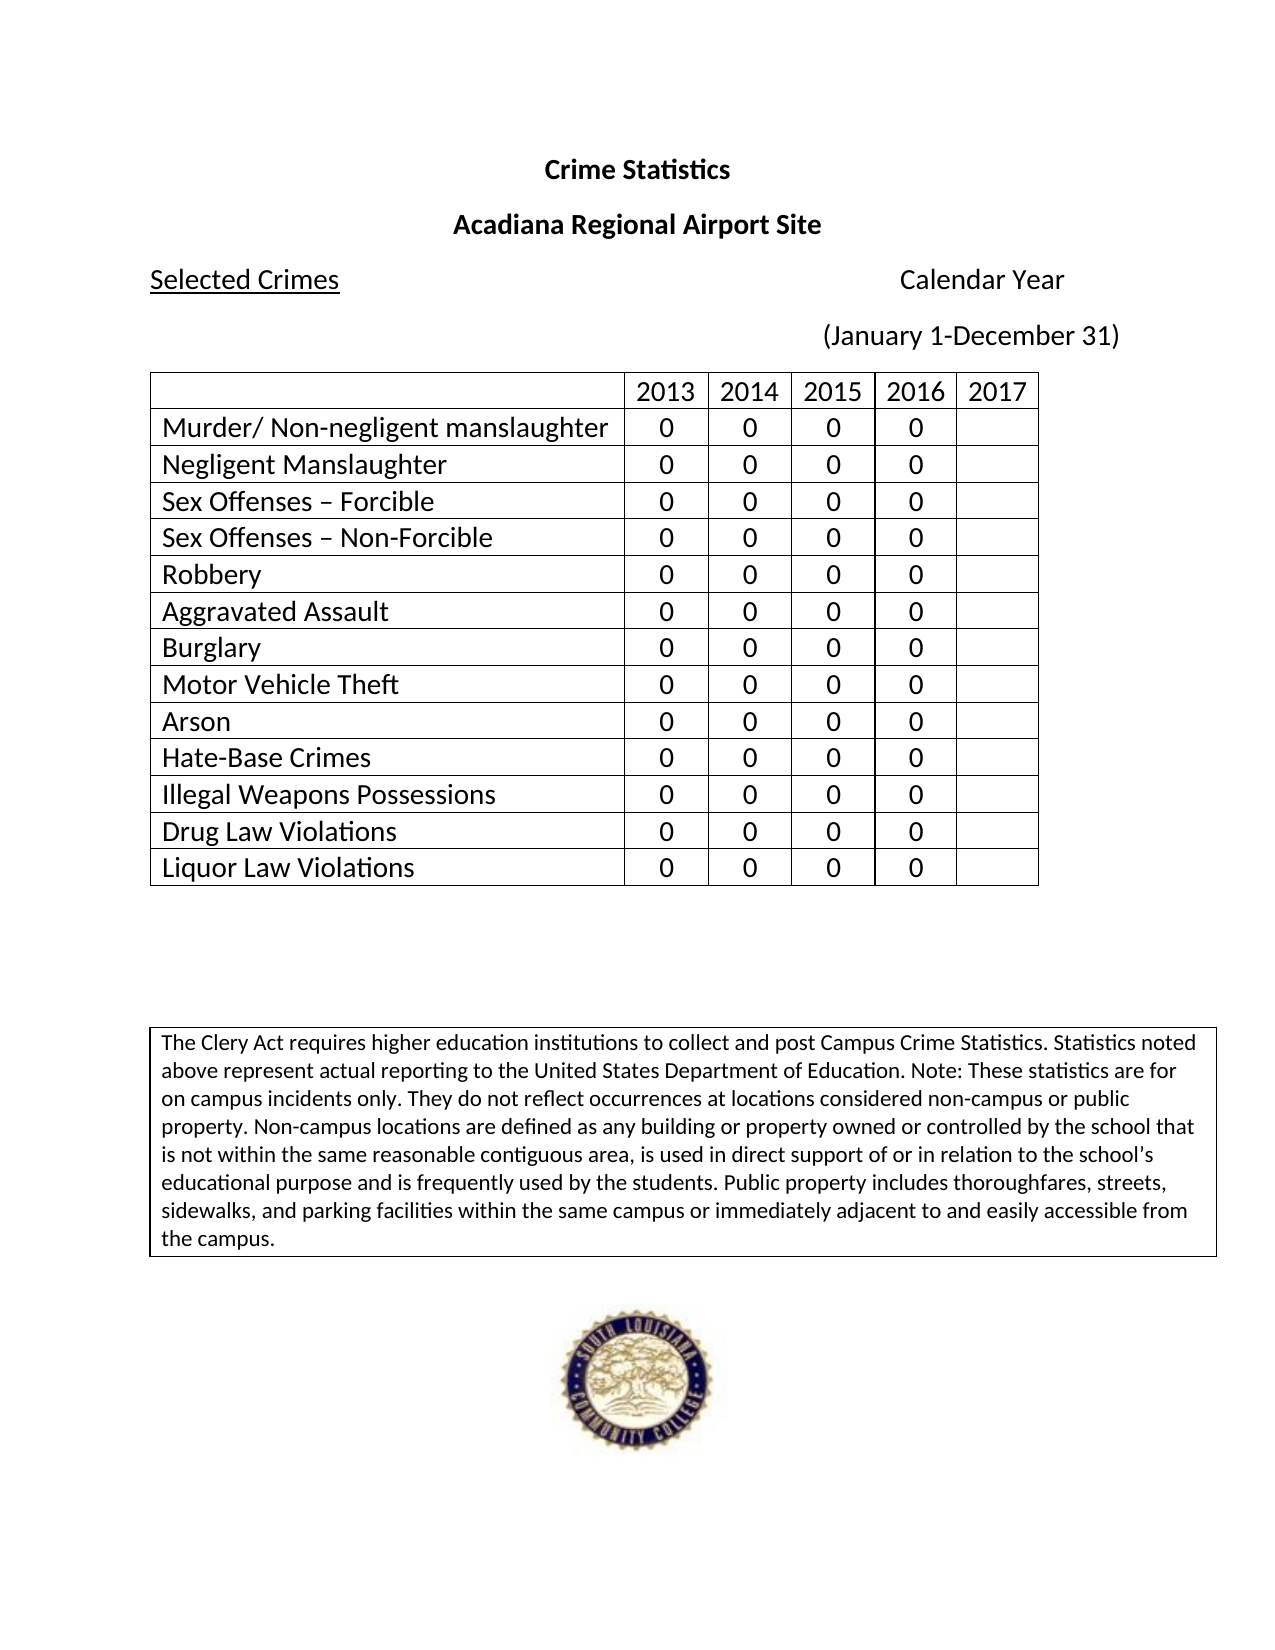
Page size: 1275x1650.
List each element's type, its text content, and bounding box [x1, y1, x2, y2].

table_cell 0 [625, 666, 708, 702]
table_cell 0 [709, 849, 791, 885]
table_cell [957, 593, 1038, 628]
table_cell 0 [709, 556, 791, 592]
table_cell [957, 629, 1038, 665]
table_cell 0 [625, 739, 708, 775]
table_cell Liquor Law Violations [151, 849, 624, 885]
table_cell 0 [876, 739, 956, 775]
table_cell [957, 519, 1038, 555]
table_cell 0 [709, 483, 791, 518]
table_cell 0 [876, 483, 956, 518]
table_cell [957, 849, 1038, 885]
table_cell 0 [709, 629, 791, 665]
table_cell Burglary [151, 629, 624, 665]
table_cell 0 [792, 666, 874, 702]
table_cell [957, 739, 1038, 775]
table_cell [957, 556, 1038, 592]
table_cell Hate-Base Crimes [151, 739, 624, 775]
text Acadiana Regional Airport Site [150, 206, 1125, 242]
table_cell 0 [709, 739, 791, 775]
table_header [151, 373, 624, 408]
table_cell [957, 446, 1038, 482]
table_cell [957, 703, 1038, 738]
table_cell 0 [709, 409, 791, 445]
table_cell Negligent Manslaughter [151, 446, 624, 482]
table_cell 0 [876, 446, 956, 482]
table_cell 0 [625, 629, 708, 665]
table_cell 0 [709, 666, 791, 702]
table_cell 0 [876, 776, 956, 812]
table_cell Robbery [151, 556, 624, 592]
table_cell Sex Offenses – Forcible [151, 483, 624, 518]
table_cell Aggravated Assault [151, 593, 624, 628]
table_cell [957, 813, 1038, 848]
text Selected Crimes Calendar Year [150, 261, 1125, 297]
table_cell Drug Law Violations [151, 813, 624, 848]
table_cell 0 [625, 446, 708, 482]
table_cell [957, 409, 1038, 445]
table_cell 0 [709, 813, 791, 848]
table_cell 0 [876, 849, 956, 885]
picture [551, 1304, 728, 1473]
table_cell 0 [625, 849, 708, 885]
table_cell 0 [709, 446, 791, 482]
table_cell 0 [876, 519, 956, 555]
table_cell Arson [151, 703, 624, 738]
table_cell Illegal Weapons Possessions [151, 776, 624, 812]
table_cell Murder/ Non-negligent manslaughter [151, 409, 624, 445]
table_cell 0 [625, 703, 708, 738]
table_cell 0 [709, 776, 791, 812]
table_header 2016 [876, 373, 956, 408]
table_cell 0 [792, 739, 874, 775]
table_cell 0 [625, 556, 708, 592]
table_header The Clery Act requires higher education institutions to collect and post Campus Crime Statistics. Statistics noted above represent actual reporting to the United States Department of Education. Note: These statistics are for on campus incidents only. They do not reflect occurrences at locations considered non-campus or public property. Non-campus locations are defined as any building or property owned or controlled by the school that is not within the same reasonable contiguous area, is used in direct support of or in relation to the school’s educational purpose and is frequently used by the students. Public property includes thoroughfares, streets, sidewalks, and parking facilities within the same campus or immediately adjacent to and easily accessible from the campus. [151, 1028, 1216, 1256]
table_cell 0 [876, 813, 956, 848]
table_cell 0 [625, 483, 708, 518]
table_cell 0 [709, 593, 791, 628]
table_cell Sex Offenses – Non-Forcible [151, 519, 624, 555]
text Crime Statistics [150, 151, 1125, 187]
table_cell Motor Vehicle Theft [151, 666, 624, 702]
table_cell 0 [876, 593, 956, 628]
table_cell 0 [792, 483, 874, 518]
table_cell 0 [876, 703, 956, 738]
table_cell 0 [792, 703, 874, 738]
table_cell 0 [876, 556, 956, 592]
table_cell 0 [792, 629, 874, 665]
table_header 2015 [792, 373, 874, 408]
table_cell [957, 666, 1038, 702]
table_cell 0 [792, 446, 874, 482]
table_cell 0 [792, 813, 874, 848]
table_cell 0 [792, 776, 874, 812]
table_cell [957, 483, 1038, 518]
table_cell 0 [792, 556, 874, 592]
table_header 2017 [957, 373, 1038, 408]
table_cell 0 [876, 666, 956, 702]
table_cell 0 [876, 409, 956, 445]
table_cell 0 [625, 409, 708, 445]
table_cell 0 [625, 519, 708, 555]
table_cell [957, 776, 1038, 812]
table_header 2013 [625, 373, 708, 408]
table_cell 0 [709, 519, 791, 555]
table_cell 0 [625, 776, 708, 812]
text (January 1-December 31) [150, 317, 1125, 352]
table_cell 0 [792, 519, 874, 555]
table_cell 0 [792, 409, 874, 445]
table_cell 0 [625, 593, 708, 628]
table_cell 0 [876, 629, 956, 665]
table_header 2014 [709, 373, 791, 408]
table_cell 0 [709, 703, 791, 738]
table_cell 0 [625, 813, 708, 848]
table_cell 0 [792, 593, 874, 628]
table_cell 0 [792, 849, 874, 885]
